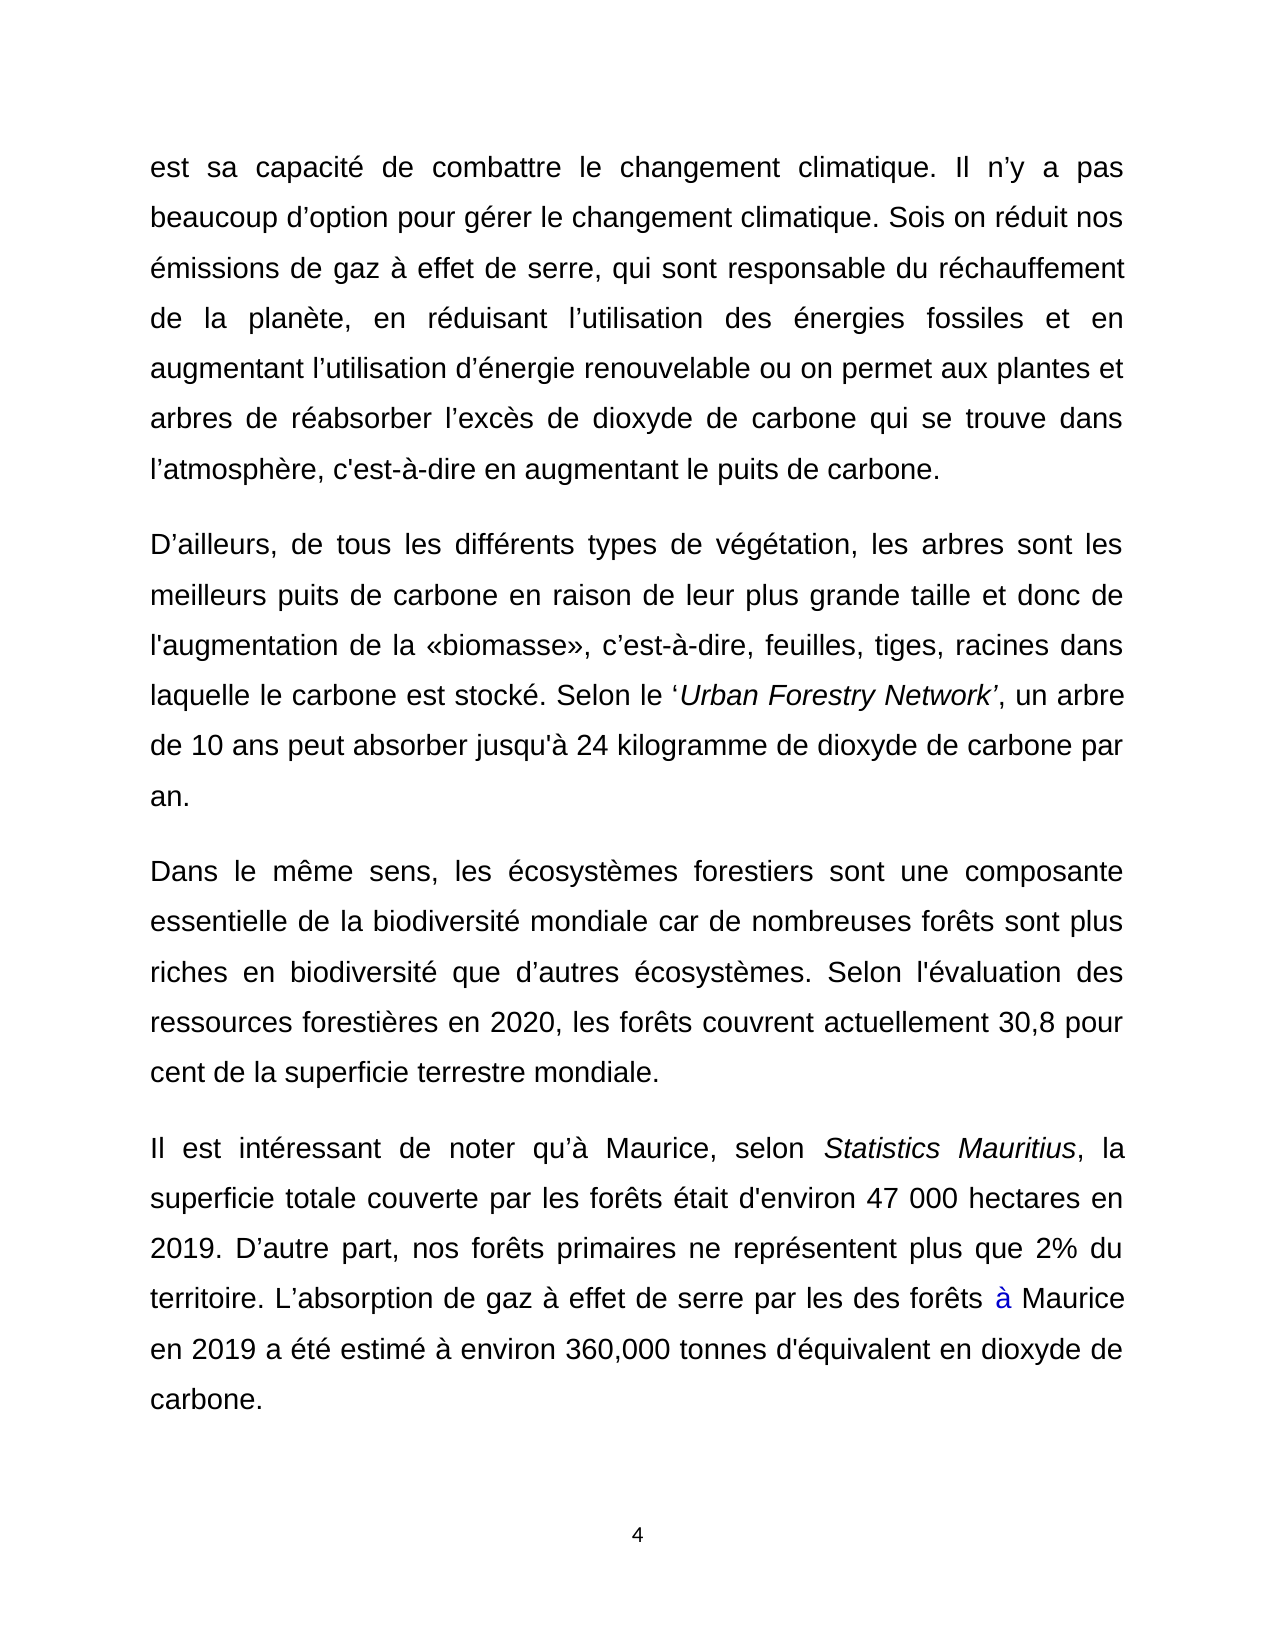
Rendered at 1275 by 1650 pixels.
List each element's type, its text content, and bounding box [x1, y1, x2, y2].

text Il est intéressant de noter qu’à Maurice, selon Statistics Mauritius, la superficie totale couverte par les forêts était d'environ 47 000 hectares en 2019. D’autre part, nos forêts primaires ne représentent plus que 2% du territoire. L’absorption de gaz à effet de serre par les des forêts à Maurice en 2019 a été estimé à environ 360,000 tonnes d'équivalent en dioxyde de carbone. [150, 1131, 1125, 1416]
text Dans le même sens, les écosystèmes forestiers sont une composante essentielle de la biodiversité mondiale car de nombreuses forêts sont plus riches en biodiversité que d’autres écosystèmes. Selon l'évaluation des ressources forestières en 2020, les forêts couvrent actuellement 30,8 pour cent de la superficie terrestre mondiale. [150, 854, 1125, 1089]
text D’ailleurs, de tous les différents types de végétation, les arbres sont les meilleurs puits de carbone en raison de leur plus grande taille et donc de l'augmentation de la «biomasse», c’est-à-dire, feuilles, tiges, racines dans laquelle le carbone est stocké. Selon le ‘Urban Forestry Network’, un arbre de 10 ans peut absorber jusqu'à 24 kilogramme de dioxyde de carbone par an. [150, 527, 1125, 812]
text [150, 150, 1125, 485]
